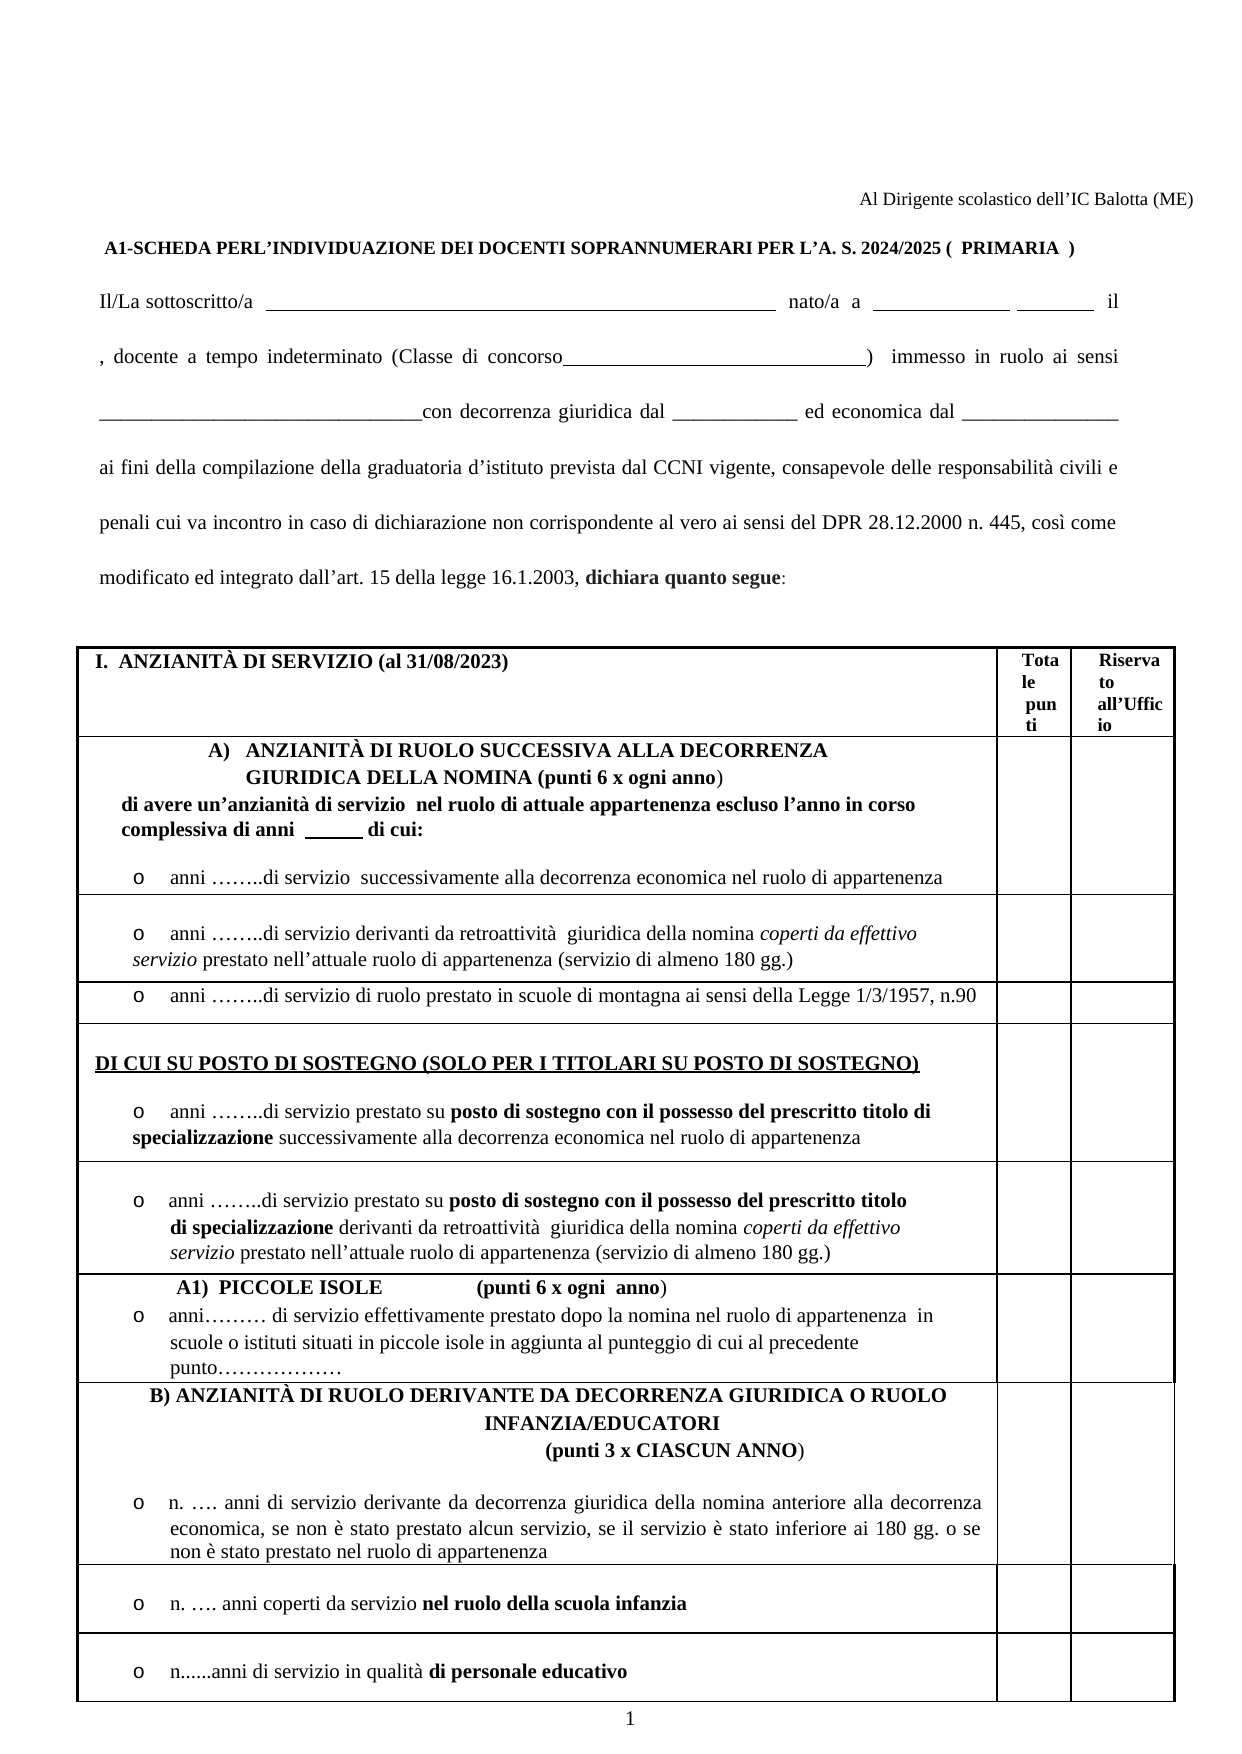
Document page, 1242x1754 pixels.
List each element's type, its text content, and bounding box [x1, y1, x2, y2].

text Al Dirigente scolastico dell’IC Balotta (ME) [522, 187, 1194, 209]
text Il/La sottoscritto/a nato/a a il , docente a tempo indeterminato (Classe di concorso ) immesso in ruolo ai sensi _______________________________con decorrenza giuridica dal ____________ ed economica dal _______________ ai fini della compilazione della graduatoria d’istituto prevista dal CCNI vigente, consapevole delle responsabilità civili e penali cui va incontro in caso di dichiarazione non corrispondente al vero ai sensi del DPR 28.12.2000 n. 445, così come modificato ed integrato dall’art. 15 della legge 16.1.2003, dichiara quanto segue: [99, 289, 1119, 589]
table_cell [1072, 737, 1173, 894]
table_cell [998, 737, 1070, 894]
table_cell [998, 895, 1070, 981]
table_cell [998, 1421, 1070, 1563]
table_cell o n. …. anni coperti da servizio nel ruolo della scuola infanzia [79, 1565, 996, 1632]
table_cell [998, 1383, 1070, 1421]
table_cell [998, 1275, 1070, 1381]
table_cell [1072, 983, 1173, 1023]
table_cell ANZIANITÀ DI RUOLO SUCCESSIVA ALLA DECORRENZA GIURIDICA DELLA NOMINA (punti 6 x ogni anno) di avere un’anzianità di servizio nel ruolo di attuale appartenenza escluso l’anno in corso complessiva di anni di cui: o anni ……..di servizio successivamente alla decorrenza economica nel ruolo di appartenenza [79, 737, 996, 894]
table_cell [1072, 1634, 1173, 1701]
table_cell [1072, 1275, 1173, 1381]
table_cell o anni ……..di servizio derivanti da retroattività giuridica della nomina coperti da effettivo servizio prestato nell’attuale ruolo di appartenenza (servizio di almeno 180 gg.) [79, 895, 996, 981]
table_cell [998, 1565, 1070, 1632]
table_cell A1) PICCOLE ISOLE (punti 6 x ogni anno) o anni……… di servizio effettivamente prestato dopo la nomina nel ruolo di appartenenza in scuole o istituti situati in piccole isole in aggiunta al punteggio di cui al precedente punto……………… [79, 1275, 996, 1381]
table_cell [1072, 1162, 1173, 1273]
table_cell [1072, 895, 1173, 981]
table_header Riservato all’Ufficio [1072, 649, 1173, 736]
table_cell [1072, 1421, 1174, 1563]
table_cell o anni ……..di servizio prestato su posto di sostegno con il possesso del prescritto titolo di specializzazione derivanti da retroattività giuridica della nomina coperti da effettivo servizio prestato nell’attuale ruolo di appartenenza (servizio di almeno 180 gg.) [79, 1162, 996, 1273]
table_cell o anni ……..di servizio di ruolo prestato in scuole di montagna ai sensi della Legge 1/3/1957, n.90 [79, 983, 996, 1023]
table_cell [998, 1162, 1070, 1273]
table_cell [1072, 1564, 1173, 1632]
table_cell [1072, 1381, 1174, 1421]
table_cell DI CUI SU POSTO DI SOSTEGNO (SOLO PER I TITOLARI SU POSTO DI SOSTEGNO) o anni ……..di servizio prestato su posto di sostegno con il possesso del prescritto titolo di specializzazione successivamente alla decorrenza economica nel ruolo di appartenenza [79, 1024, 996, 1161]
table_header I. ANZIANITÀ DI SERVIZIO (al 31/08/2023) [79, 649, 996, 736]
table_cell o n......anni di servizio in qualità di personale educativo [79, 1634, 996, 1701]
table_cell [998, 1024, 1070, 1161]
table_cell [1072, 1024, 1173, 1161]
table_header Totale punti [998, 649, 1070, 736]
table_cell [998, 983, 1070, 1023]
table_cell [998, 1634, 1070, 1701]
text A1-SCHEDA PERL’INDIVIDUAZIONE DEI DOCENTI SOPRANNUMERARI PER L’A. S. 2024/2025 ( PRIMARIA ) [67, 237, 1194, 258]
table_cell B) ANZIANITÀ DI RUOLO DERIVANTE DA DECORRENZA GIURIDICA O RUOLO INFANZIA/EDUCATORI (punti 3 x CIASCUN ANNO) o n. …. anni di servizio derivante da decorrenza giuridica della nomina anteriore alla decorrenza economica, se non è stato prestato alcun servizio, se il servizio è stato inferiore ai 180 gg. o se non è stato prestato nel ruolo di appartenenza [79, 1383, 997, 1563]
